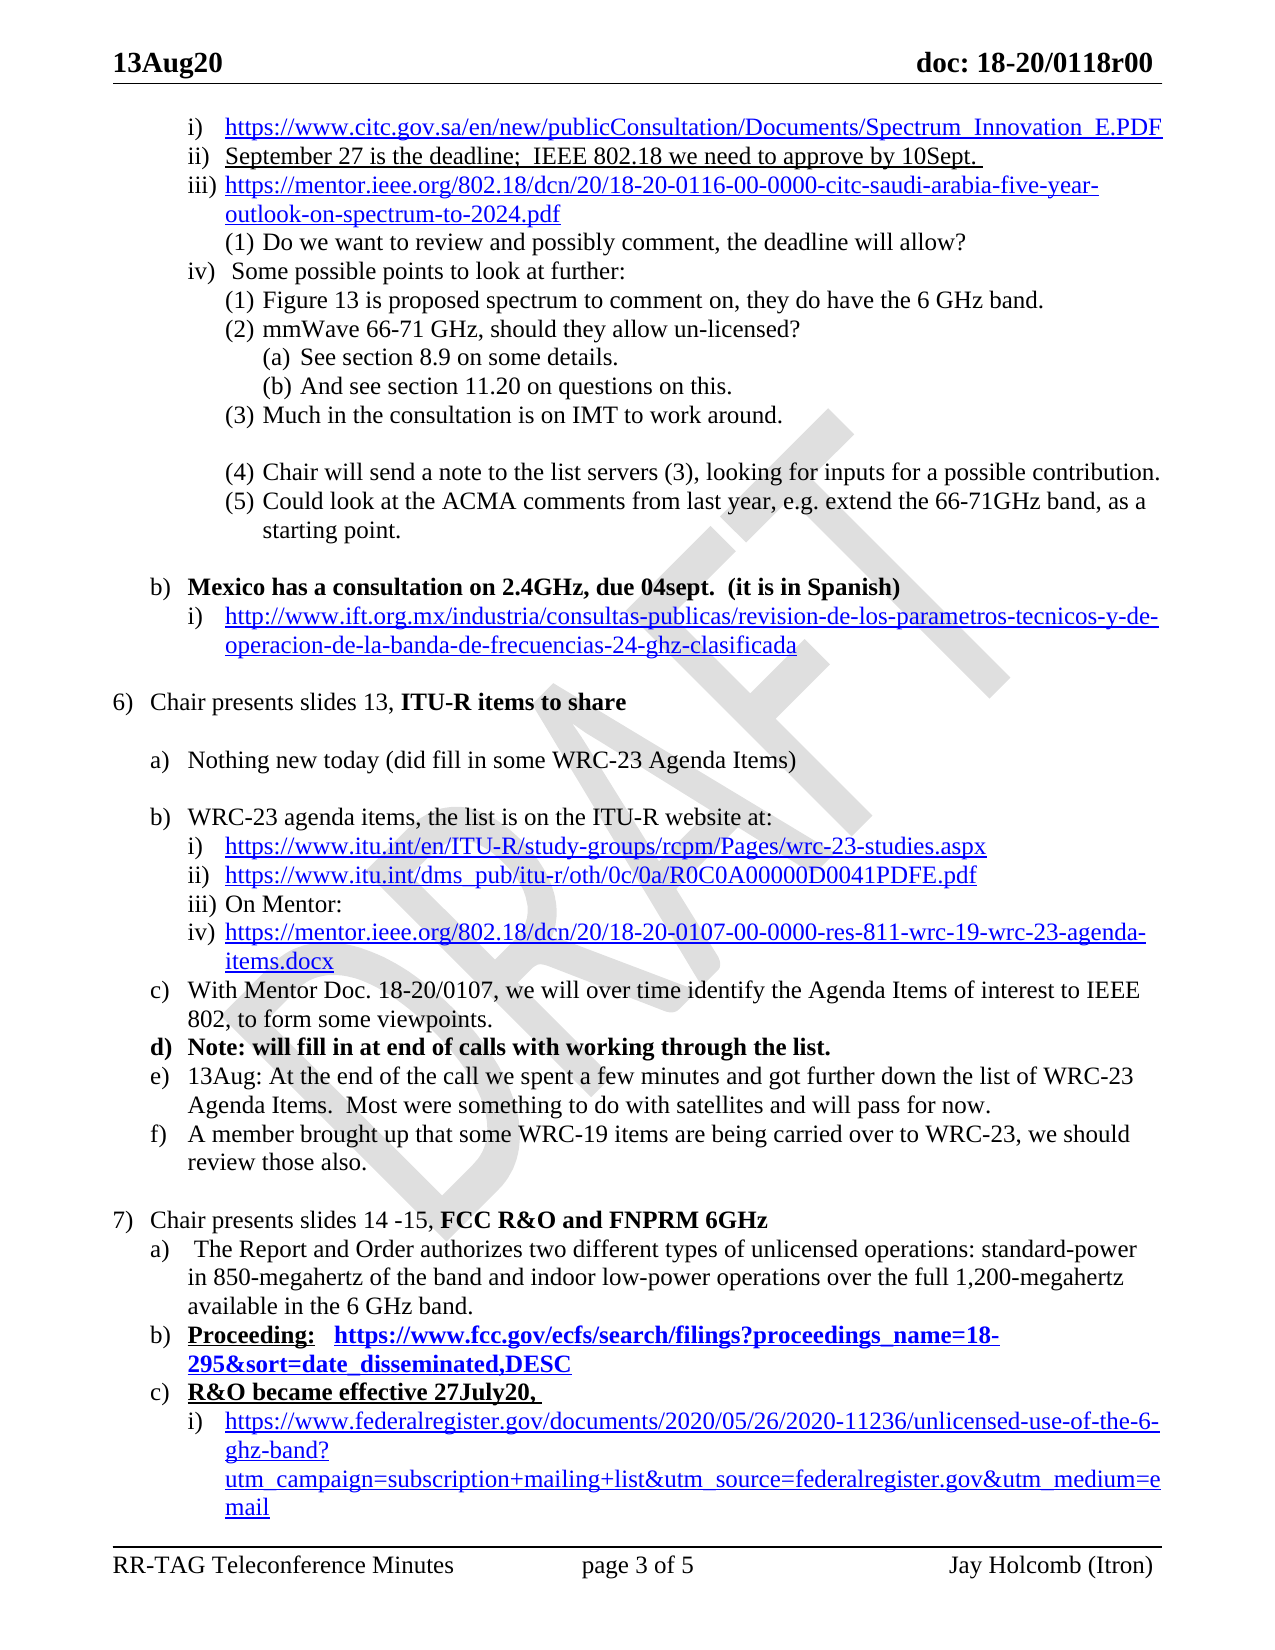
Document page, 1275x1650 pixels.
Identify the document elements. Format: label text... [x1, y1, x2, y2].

list Proceeding: https://www.fcc.gov/ecfs/search/filings?proceedings_name=18-295&sort=date_disseminated,DESC [150, 1320, 1162, 1377]
list Chair presents slides 13, ITU-R items to share [112, 687, 1162, 716]
list https://www.federalregister.gov/documents/2020/05/26/2020-11236/unlicensed-use-of-the-6-ghz-band?utm_campaign=subscription+mailing+list&utm_source=federalregister.gov&utm_medium=email [187, 1406, 1162, 1521]
list https://mentor.ieee.org/802.18/dcn/20/18-20-0116-00-0000-citc-saudi-arabia-five-year-outlook-on-spectrum-to-2024.pdf [187, 170, 1162, 227]
list 13Aug: At the end of the call we spent a few minutes and got further down the list of WRC-23 Agenda Items. Most were something to do with satellites and will pass for now. [150, 1061, 1162, 1119]
list Nothing new today (did fill in some WRC-23 Agenda Items) [150, 745, 1162, 774]
list Some possible points to look at further: [187, 256, 1162, 285]
list September 27 is the deadline; IEEE 802.18 we need to approve by 10Sept. [187, 141, 1162, 170]
list https://www.citc.gov.sa/en/new/publicConsultation/Documents/Spectrum_Innovation_E.PDF [187, 112, 1162, 141]
list Chair presents slides 14 -15, FCC R&O and FNPRM 6GHz [112, 1205, 1162, 1234]
list mmWave 66-71 GHz, should they allow un-licensed? [225, 314, 1162, 342]
list Could look at the ACMA comments from last year, e.g. extend the 66-71GHz band, as a starting point. [225, 486, 1162, 544]
list Figure 13 is proposed spectrum to comment on, they do have the 6 GHz band. [225, 285, 1162, 314]
list Note: will fill in at end of calls with working through the list. [150, 1032, 1162, 1061]
list See section 8.9 on some details. [262, 342, 1162, 371]
list https://www.itu.int/en/ITU-R/study-groups/rcpm/Pages/wrc-23-studies.aspx [187, 831, 1162, 860]
list The Report and Order authorizes two different types of unlicensed operations: standard-power in 850-megahertz of the band and indoor low-power operations over the full 1,200-megahertz available in the 6 GHz band. [150, 1234, 1162, 1320]
list Mexico has a consultation on 2.4GHz, due 04sept. (it is in Spanish) [150, 572, 1162, 601]
list On Mentor: [187, 889, 1162, 917]
list WRC-23 agenda items, the list is on the ITU-R website at: [150, 802, 1162, 831]
list A member brought up that some WRC-19 items are being carried over to WRC-23, we should review those also. [150, 1119, 1162, 1176]
list https://mentor.ieee.org/802.18/dcn/20/18-20-0107-00-0000-res-811-wrc-19-wrc-23-agenda-items.docx [187, 917, 1162, 975]
list With Mentor Doc. 18-20/0107, we will over time identify the Agenda Items of interest to IEEE 802, to form some viewpoints. [150, 975, 1162, 1032]
list http://www.ift.org.mx/industria/consultas-publicas/revision-de-los-parametros-tecnicos-y-de-operacion-de-la-banda-de-frecuencias-24-ghz-clasificada [187, 601, 1162, 659]
list And see section 11.20 on questions on this. [262, 371, 1162, 400]
list https://www.itu.int/dms_pub/itu-r/oth/0c/0a/R0C0A00000D0041PDFE.pdf [187, 860, 1162, 889]
list R&O became effective 27July20, [150, 1377, 1162, 1406]
list Chair will send a note to the list servers (3), looking for inputs for a possible contribution. [225, 457, 1162, 486]
list Much in the consultation is on IMT to work around. [225, 400, 1162, 429]
list Do we want to review and possibly comment, the deadline will allow? [225, 227, 1162, 256]
